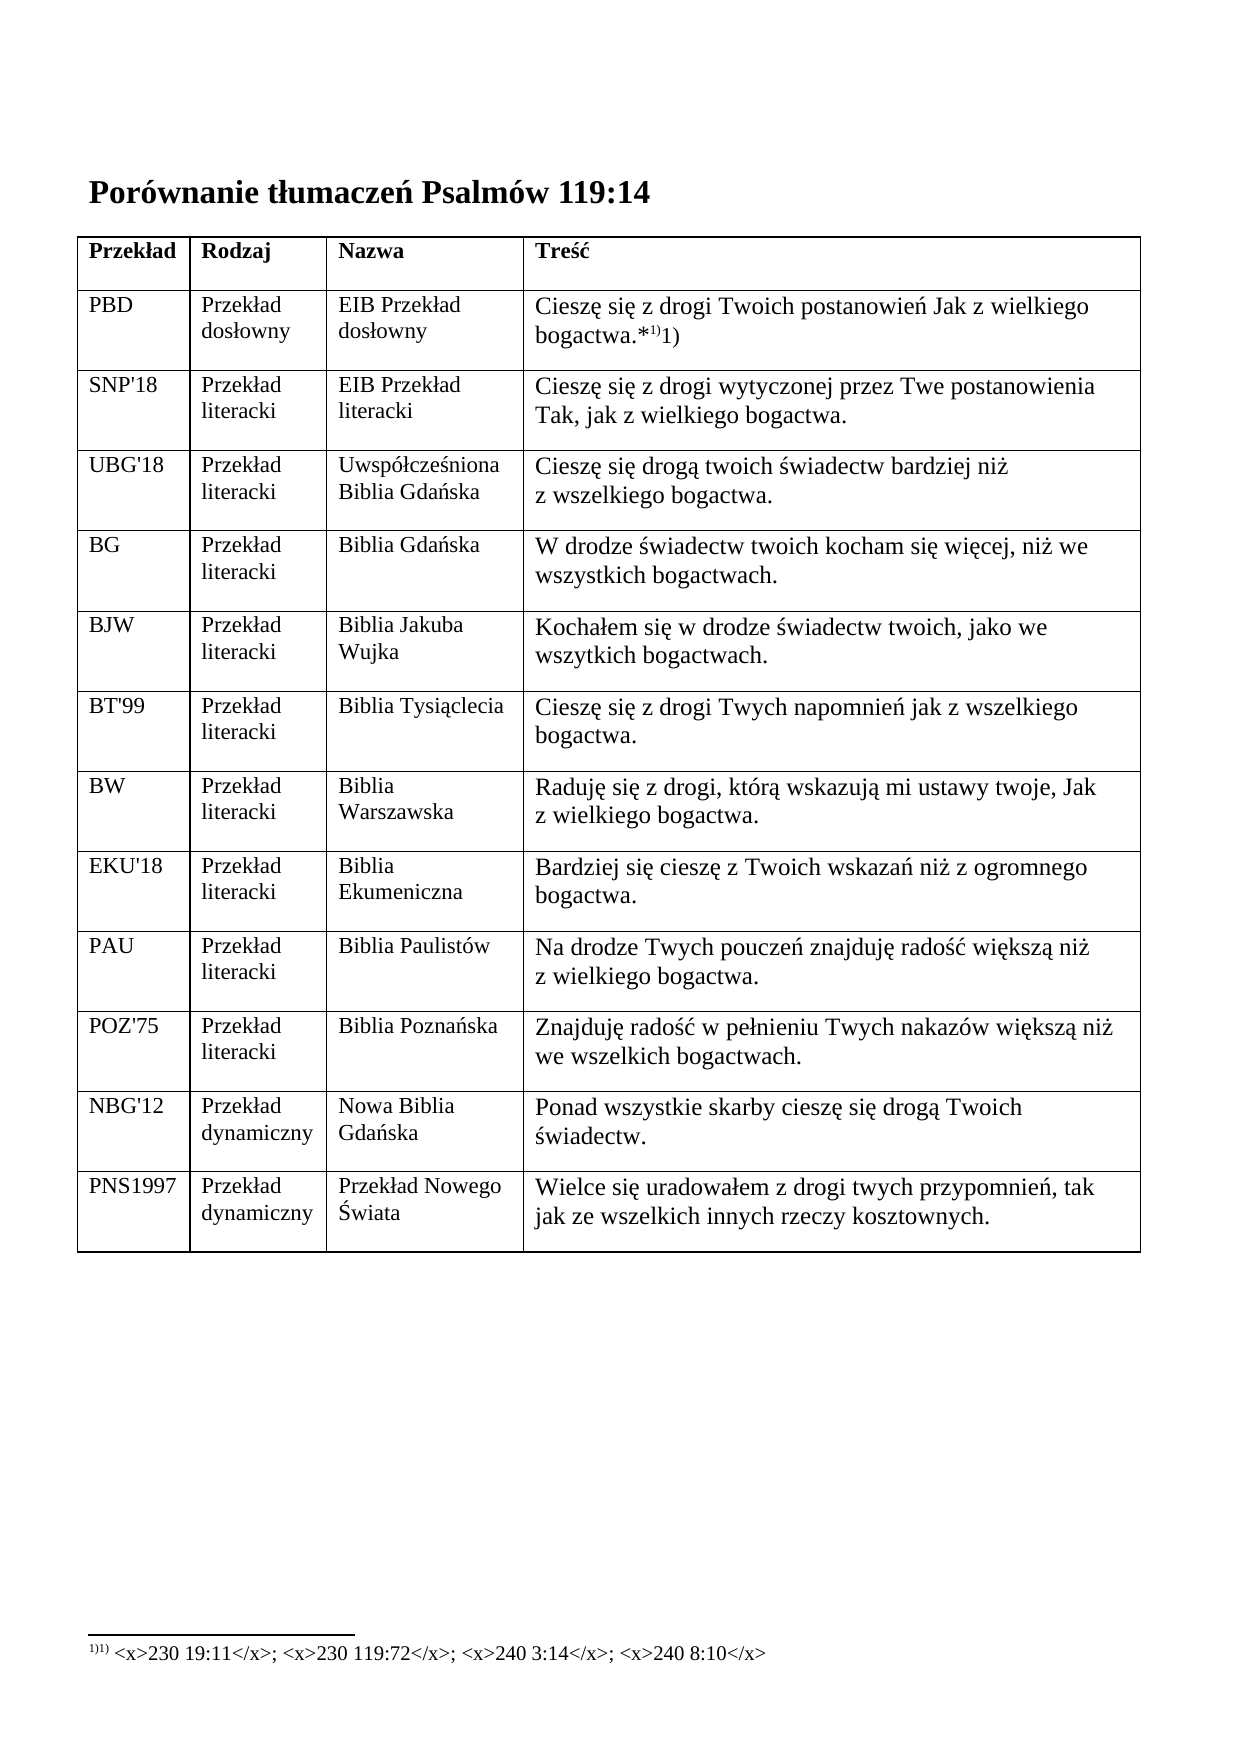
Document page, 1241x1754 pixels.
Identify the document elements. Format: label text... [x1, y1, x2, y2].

table_cell Wielce się uradowałem z drogi twych przypomnień, tak jak ze wszelkich innych rzeczy kosztownych. [524, 1172, 1140, 1251]
table_header Przekład [78, 238, 189, 290]
table_cell Cieszę się z drogi Twych napomnień jak z wszelkiego bogactwa. [524, 692, 1140, 771]
table_cell Przekład dosłowny [191, 291, 326, 370]
table_cell Na drodze Twych pouczeń znajduję radość większą niż z wielkiego bogactwa. [524, 932, 1140, 1011]
table_cell Ponad wszystkie skarby cieszę się drogą Twoich świadectw. [524, 1092, 1140, 1171]
table_cell Bardziej się cieszę z Twoich wskazań niż z ogromnego bogactwa. [524, 852, 1140, 931]
table_cell NBG'12 [78, 1092, 189, 1171]
table_cell Biblia Paulistów [327, 932, 523, 1011]
table_cell Przekład literacki [191, 612, 326, 691]
table_cell Przekład literacki [191, 371, 326, 450]
table_cell Przekład literacki [191, 531, 326, 611]
table_cell Przekład literacki [191, 772, 326, 851]
table_cell EKU'18 [78, 852, 189, 931]
table_header Treść [524, 238, 1140, 290]
table_cell Biblia Poznańska [327, 1012, 523, 1091]
table_cell Przekład Nowego Świata [327, 1172, 523, 1251]
table_cell Przekład literacki [191, 852, 326, 931]
table_cell PAU [78, 932, 189, 1011]
table_cell Przekład dynamiczny [191, 1092, 326, 1171]
table_cell Cieszę się z drogi Twoich postanowień Jak z wielkiego bogactwa.*1) [524, 291, 1140, 370]
table_cell Biblia Tysiąclecia [327, 692, 523, 771]
table_cell UBG'18 [78, 451, 189, 530]
table_cell Biblia Warszawska [327, 772, 523, 851]
table_cell Nowa Biblia Gdańska [327, 1092, 523, 1171]
table_header Nazwa [327, 238, 523, 290]
table_cell Znajduję radość w pełnieniu Twych nakazów większą niż we wszelkich bogactwach. [524, 1012, 1140, 1091]
table_cell SNP'18 [78, 371, 189, 450]
table_cell BJW [78, 612, 189, 691]
table_cell Cieszę się drogą twoich świadectw bardziej niż z wszelkiego bogactwa. [524, 451, 1140, 530]
table_cell Cieszę się z drogi wytyczonej przez Twe postanowienia Tak, jak z wielkiego bogactwa. [524, 371, 1140, 450]
table_cell PNS1997 [78, 1172, 189, 1251]
table_cell Biblia Jakuba Wujka [327, 612, 523, 691]
table_cell Przekład literacki [191, 692, 326, 771]
table_cell Przekład literacki [191, 451, 326, 530]
table_cell BT'99 [78, 692, 189, 771]
table_cell Przekład literacki [191, 932, 326, 1011]
table_cell W drodze świadectw twoich kocham się więcej, niż we wszystkich bogactwach. [524, 531, 1140, 611]
table_cell BW [78, 772, 189, 851]
table_cell Biblia Gdańska [327, 531, 523, 611]
table_cell EIB Przekład literacki [327, 371, 523, 450]
table_cell EIB Przekład dosłowny [327, 291, 523, 370]
table_cell Raduję się z drogi, którą wskazują mi ustawy twoje, Jak z wielkiego bogactwa. [524, 772, 1140, 851]
table_header Rodzaj [191, 238, 326, 290]
table_cell Przekład dynamiczny [191, 1172, 326, 1251]
table_cell Kochałem się w drodze świadectw twoich, jako we wszytkich bogactwach. [524, 612, 1140, 691]
table_cell Przekład literacki [191, 1012, 326, 1091]
table_cell Uwspółcześniona Biblia Gdańska [327, 451, 523, 530]
text Porównanie tłumaczeń Psalmów 119:14 [88, 173, 1152, 211]
table_cell PBD [78, 291, 189, 370]
table_cell Biblia Ekumeniczna [327, 852, 523, 931]
table_cell BG [78, 531, 189, 611]
table_cell POZ'75 [78, 1012, 189, 1091]
